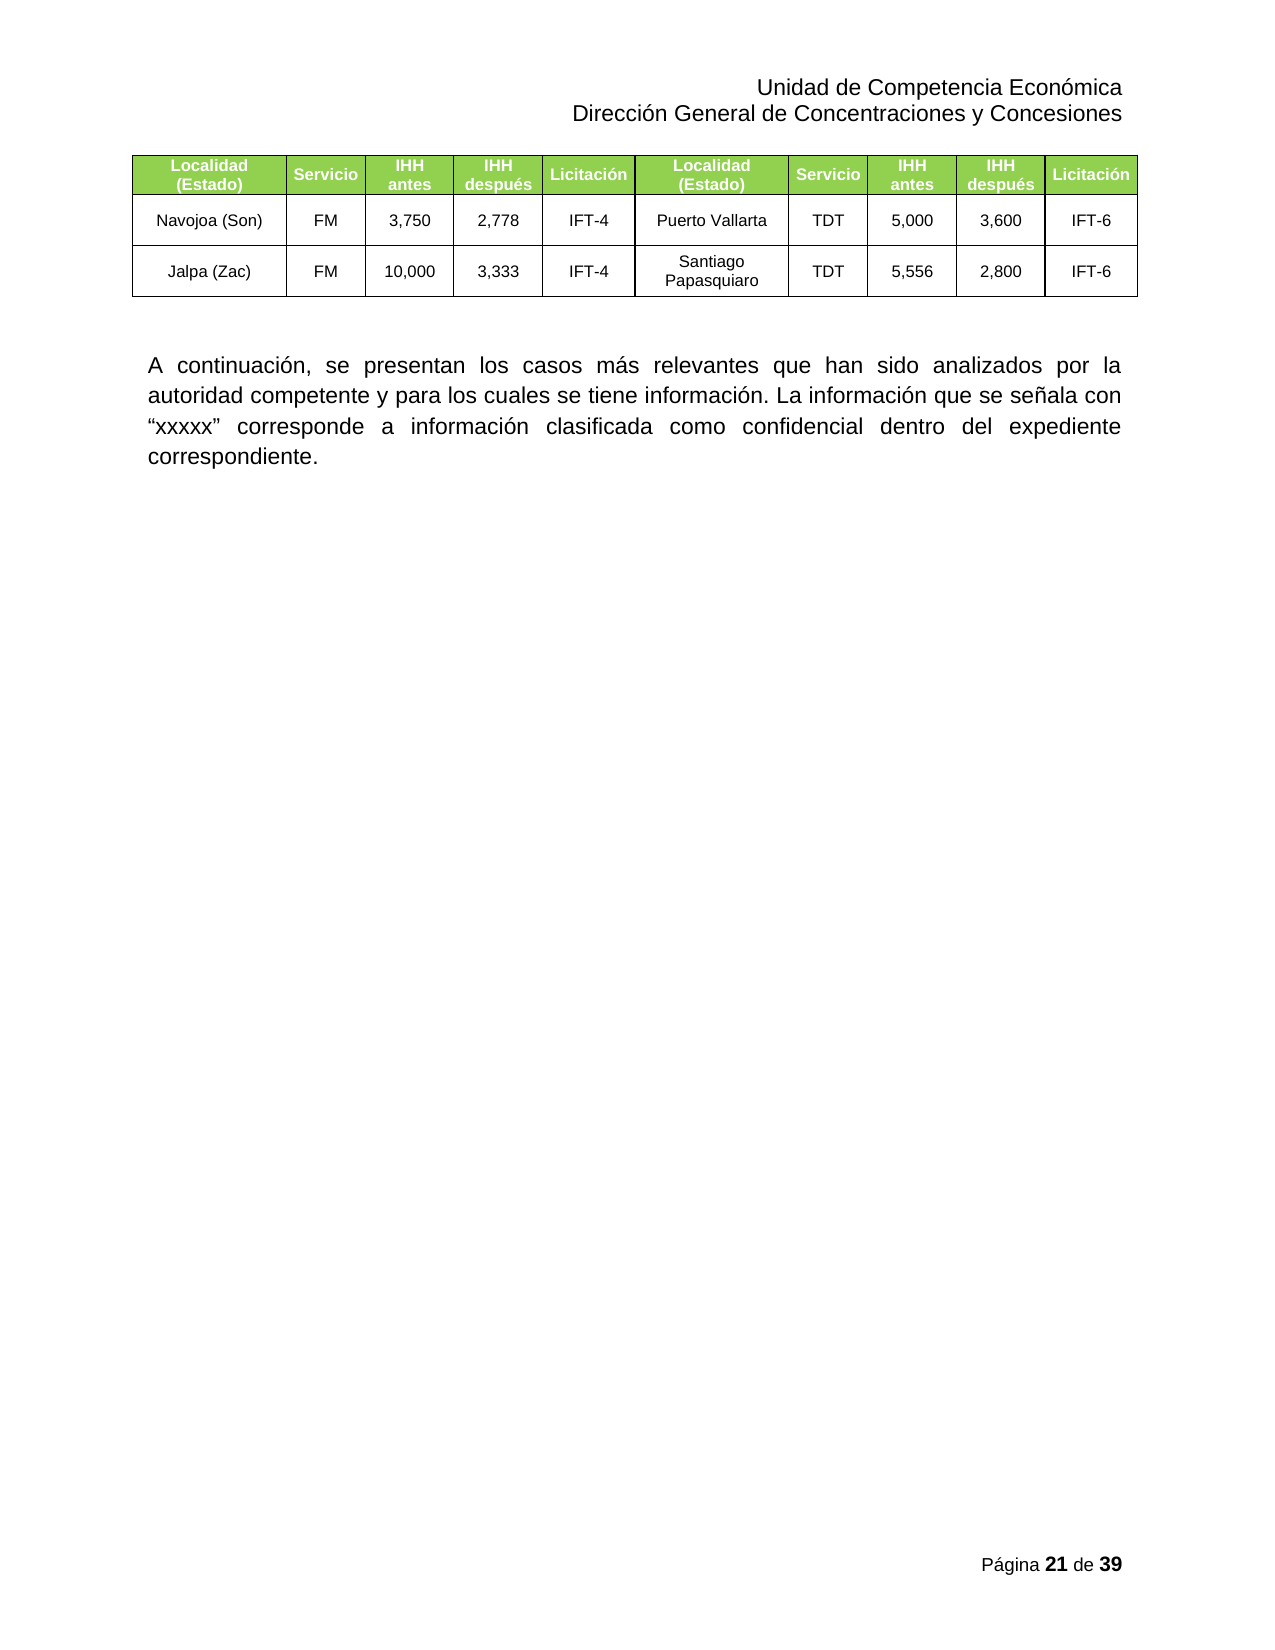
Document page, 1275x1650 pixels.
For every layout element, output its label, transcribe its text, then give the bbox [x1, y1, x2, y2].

table_header IHH antes [868, 156, 956, 194]
text A continuación, se presentan los casos más relevantes que han sido analizados por la autoridad competente y para los cuales se tiene información. La información que se señala con “xxxxx” corresponde a información clasificada como confidencial dentro del expediente correspondiente. [148, 352, 1122, 469]
table_cell Jalpa (Zac) [133, 246, 286, 296]
table_cell IFT-4 [543, 195, 634, 245]
table_header IHH después [454, 156, 542, 194]
table_cell Puerto Vallarta [636, 195, 788, 245]
table_cell 2,778 [454, 195, 542, 245]
table_cell 10,000 [366, 246, 453, 296]
table_header Servicio [287, 156, 365, 194]
table_cell Navojoa (Son) [133, 195, 286, 245]
table_cell 3,750 [366, 195, 453, 245]
table_cell TDT [789, 246, 867, 296]
table_header IHH antes [366, 156, 453, 194]
table_cell TDT [789, 195, 867, 245]
table_cell 3,333 [454, 246, 542, 296]
table_header IHH después [957, 156, 1044, 194]
table_cell FM [287, 195, 365, 245]
table_cell IFT-6 [1046, 195, 1137, 245]
table_header Localidad (Estado) [636, 156, 788, 194]
table_header Localidad (Estado) [133, 156, 286, 194]
table_cell 2,800 [957, 246, 1044, 296]
table_cell FM [287, 246, 365, 296]
table_cell 5,556 [868, 246, 956, 296]
table_cell IFT-6 [1046, 246, 1137, 296]
table_cell IFT-4 [543, 246, 634, 296]
table_cell Santiago Papasquiaro [636, 246, 788, 296]
table_header Licitación [543, 156, 634, 194]
table_header Licitación [1046, 156, 1137, 194]
table_cell 5,000 [868, 195, 956, 245]
table_header Servicio [789, 156, 867, 194]
table_cell 3,600 [957, 195, 1044, 245]
